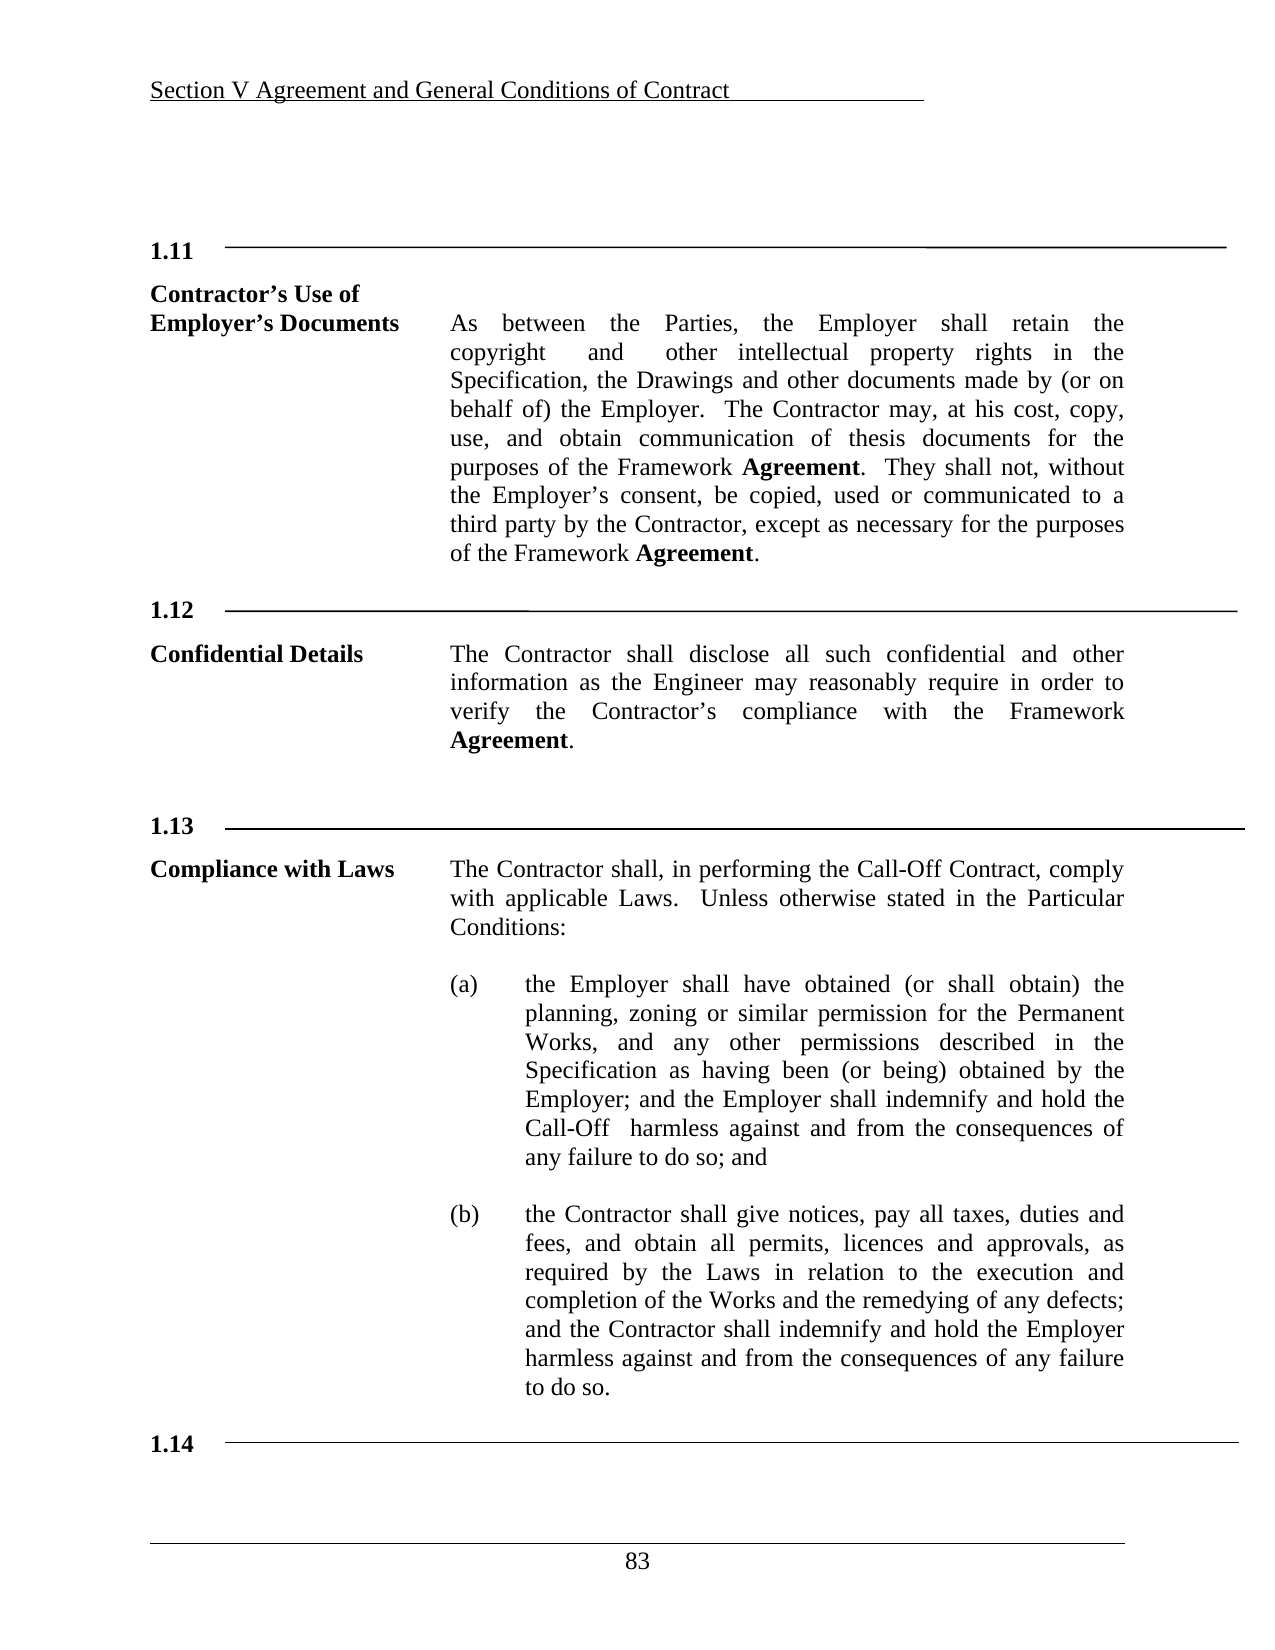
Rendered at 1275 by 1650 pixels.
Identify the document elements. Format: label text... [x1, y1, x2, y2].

text 1.13 [150, 811, 1125, 840]
text 1.11 [150, 236, 1125, 265]
text 1.14 [150, 1429, 1125, 1458]
text (b) the Contractor shall give notices, pay all taxes, duties and fees, and obtain all permits, licences and approvals, as required by the Laws in relation to the execution and completion of the Works and the remedying of any defects; and the Contractor shall indemnify and hold the Employer harmless against and from the consequences of any failure to do so. [450, 1199, 1125, 1401]
text Confidential Details The Contractor shall disclose all such confidential and other information as the Engineer may reasonably require in order to verify the Contractor’s compliance with the Framework Agreement. [150, 639, 1125, 754]
text Employer’s Documents As between the Parties, the Employer shall retain the copyright and other intellectual property rights in the Specification, the Drawings and other documents made by (or on behalf of) the Employer. The Contractor may, at his cost, copy, use, and obtain communication of thesis documents for the purposes of the Framework Agreement. They shall not, without the Employer’s consent, be copied, used or communicated to a third party by the Contractor, except as necessary for the purposes of the Framework Agreement. [150, 308, 1125, 567]
text (a) the Employer shall have obtained (or shall obtain) the planning, zoning or similar permission for the Permanent Works, and any other permissions described in the Specification as having been (or being) obtained by the Employer; and the Employer shall indemnify and hold the Call-Off harmless against and from the consequences of any failure to do so; and [450, 969, 1125, 1171]
text Contractor’s Use of [150, 279, 1125, 308]
text 1.12 [150, 596, 1125, 624]
text Compliance with Laws The Contractor shall, in performing the Call-Off Contract, comply with applicable Laws. Unless otherwise stated in the Particular Conditions: [150, 854, 1125, 941]
